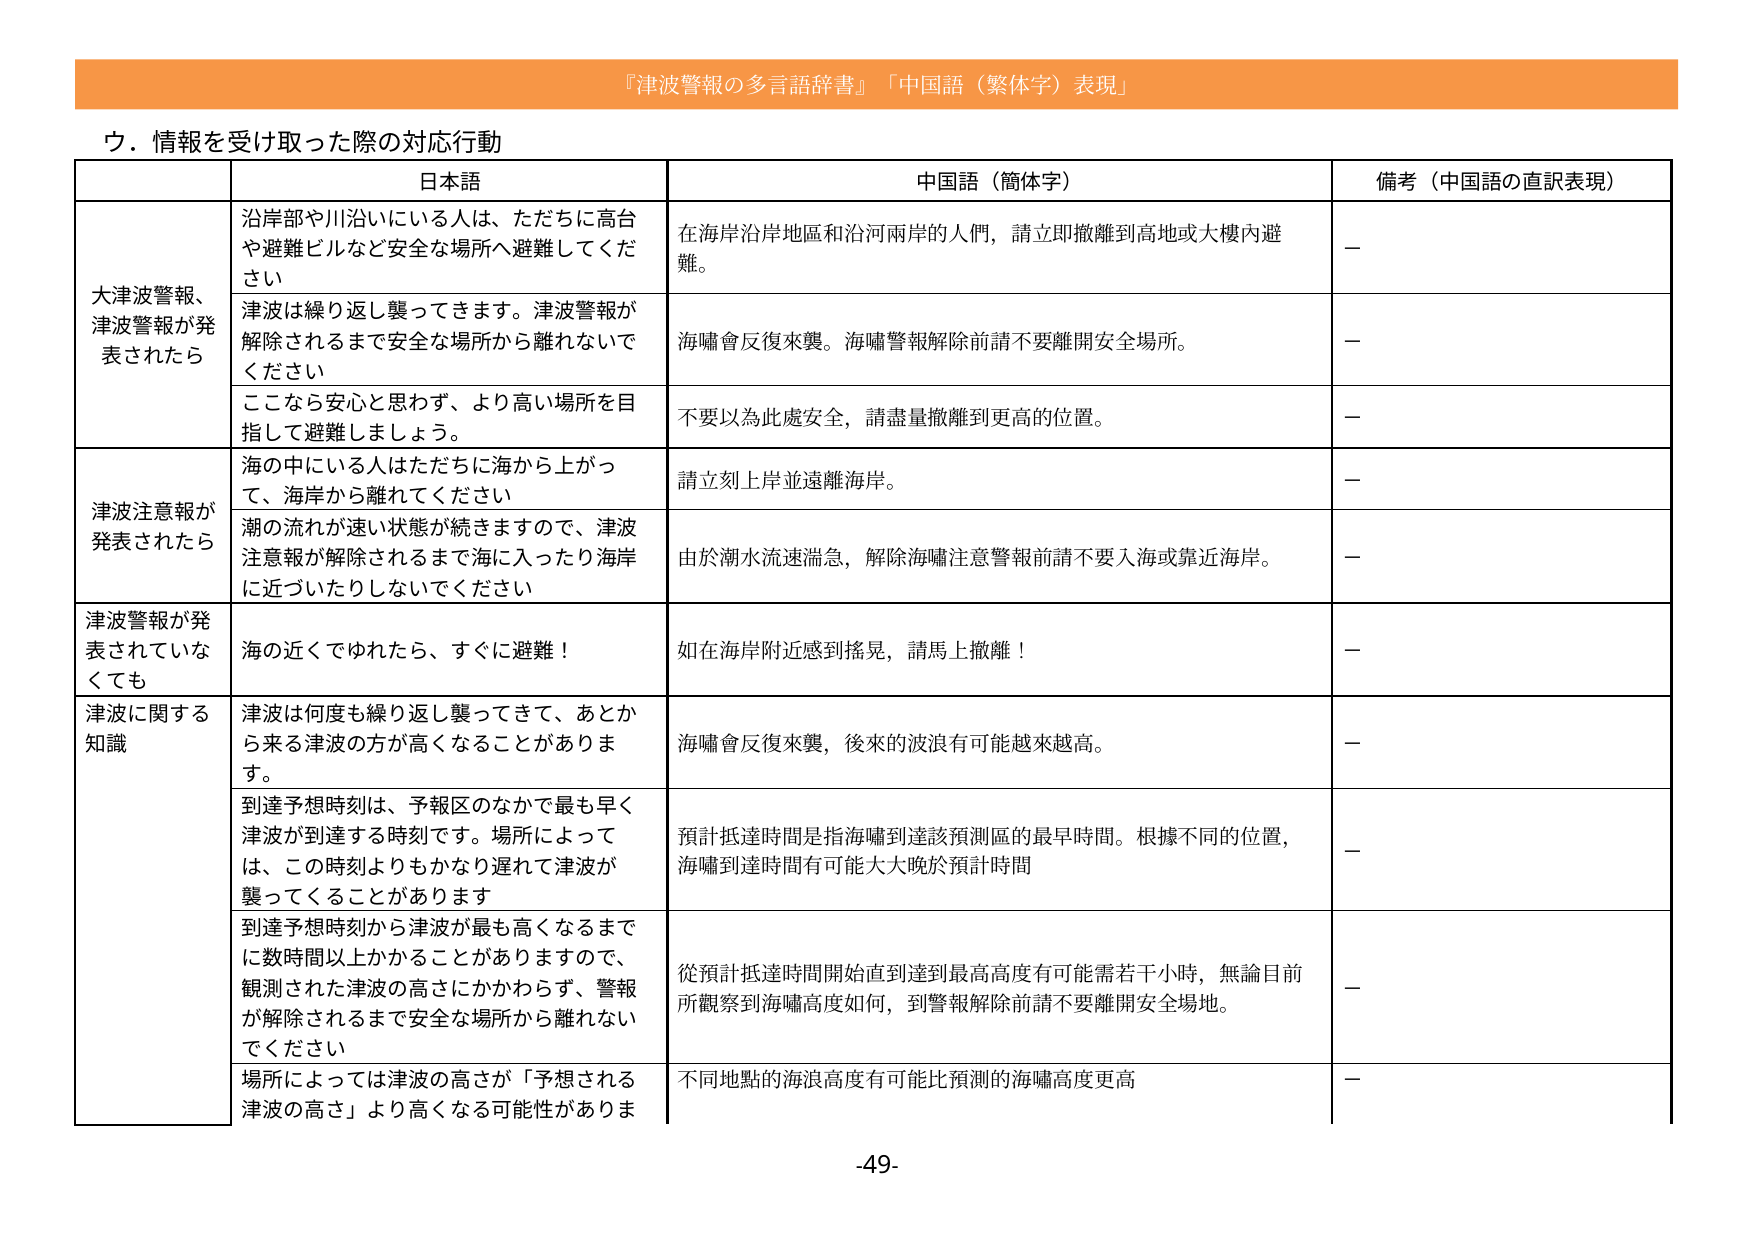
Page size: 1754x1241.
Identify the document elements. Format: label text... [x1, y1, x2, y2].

table_cell － [1333, 1064, 1670, 1124]
table_cell 海嘯會反復來襲，後來的波浪有可能越來越高。 [669, 697, 1331, 787]
table_cell ここなら安心と思わず、より高い場所を目指して避難しましょう。 [232, 386, 666, 447]
table_cell 從預計抵達時間開始直到達到最高高度有可能需若干小時，無論目前所觀察到海嘯高度如何，到警報解除前請不要離開安全場地。 [669, 911, 1331, 1062]
table_cell 請立刻上岸並遠離海岸。 [669, 449, 1331, 509]
table_cell 到達予想時刻から津波が最も高くなるまでに数時間以上かかることがありますので、観測された津波の高さにかかわらず、警報が解除されるまで安全な場所から離れないでください [232, 911, 666, 1062]
table_cell 由於潮水流速湍急，解除海嘯注意警報前請不要入海或靠近海岸。 [669, 510, 1331, 602]
table_cell 大津波警報、津波警報が発表されたら [76, 202, 230, 447]
table_header [76, 161, 230, 200]
table_cell － [1333, 449, 1670, 509]
table_cell 津波は何度も繰り返し襲ってきて、あとから来る津波の方が高くなることがあります。 [232, 697, 666, 787]
table_cell 潮の流れが速い状態が続きますので、津波注意報が解除されるまで海に入ったり海岸に近づいたりしないでください [232, 510, 666, 602]
table_cell 海嘯會反復來襲。海嘯警報解除前請不要離開安全場所。 [669, 294, 1331, 385]
table_cell 沿岸部や川沿いにいる人は、ただちに高台や避難ビルなど安全な場所へ避難してください [232, 202, 666, 293]
table_cell 津波は繰り返し襲ってきます。津波警報が解除されるまで安全な場所から離れないでください [232, 294, 666, 385]
table_cell － [1333, 386, 1670, 447]
table_cell － [1333, 294, 1670, 385]
table_cell 津波注意報が発表されたら [76, 449, 230, 602]
table_header 日本語 [232, 161, 666, 200]
table_cell 海の近くでゆれたら、すぐに避難！ [232, 604, 666, 695]
table_header 中国語（簡体字） [669, 161, 1331, 200]
table_cell 津波警報が発表されていなくても [76, 604, 230, 695]
table_cell 預計抵達時間是指海嘯到達該預測區的最早時間。根據不同的位置，海嘯到達時間有可能大大晚於預計時間 [669, 789, 1331, 910]
table_cell － [1333, 911, 1670, 1062]
table_cell － [1333, 697, 1670, 787]
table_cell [232, 1064, 666, 1124]
table_header 備考（中国語の直訳表現） [1333, 161, 1670, 200]
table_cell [669, 1064, 1331, 1124]
table_cell 在海岸沿岸地區和沿河兩岸的人們，請立即撤離到高地或大樓內避難。 [669, 202, 1331, 293]
table_cell － [1333, 789, 1670, 910]
table_cell 不要以為此處安全，請盡量撤離到更高的位置。 [669, 386, 1331, 447]
table_cell 津波に関する知識 [76, 697, 230, 1124]
table_cell － [1333, 510, 1670, 602]
table_cell 海の中にいる人はただちに海から上がって、海岸から離れてください [232, 449, 666, 509]
subtitle ウ．情報を受け取った際の対応行動 [77, 123, 1677, 159]
table_cell － [1333, 202, 1670, 293]
table_cell 如在海岸附近感到搖晃，請馬上撤離！ [669, 604, 1331, 695]
table_cell 到達予想時刻は、予報区のなかで最も早く津波が到達する時刻です。場所によっては、この時刻よりもかなり遅れて津波が襲ってくることがあります [232, 789, 666, 910]
table_cell － [1333, 604, 1670, 695]
